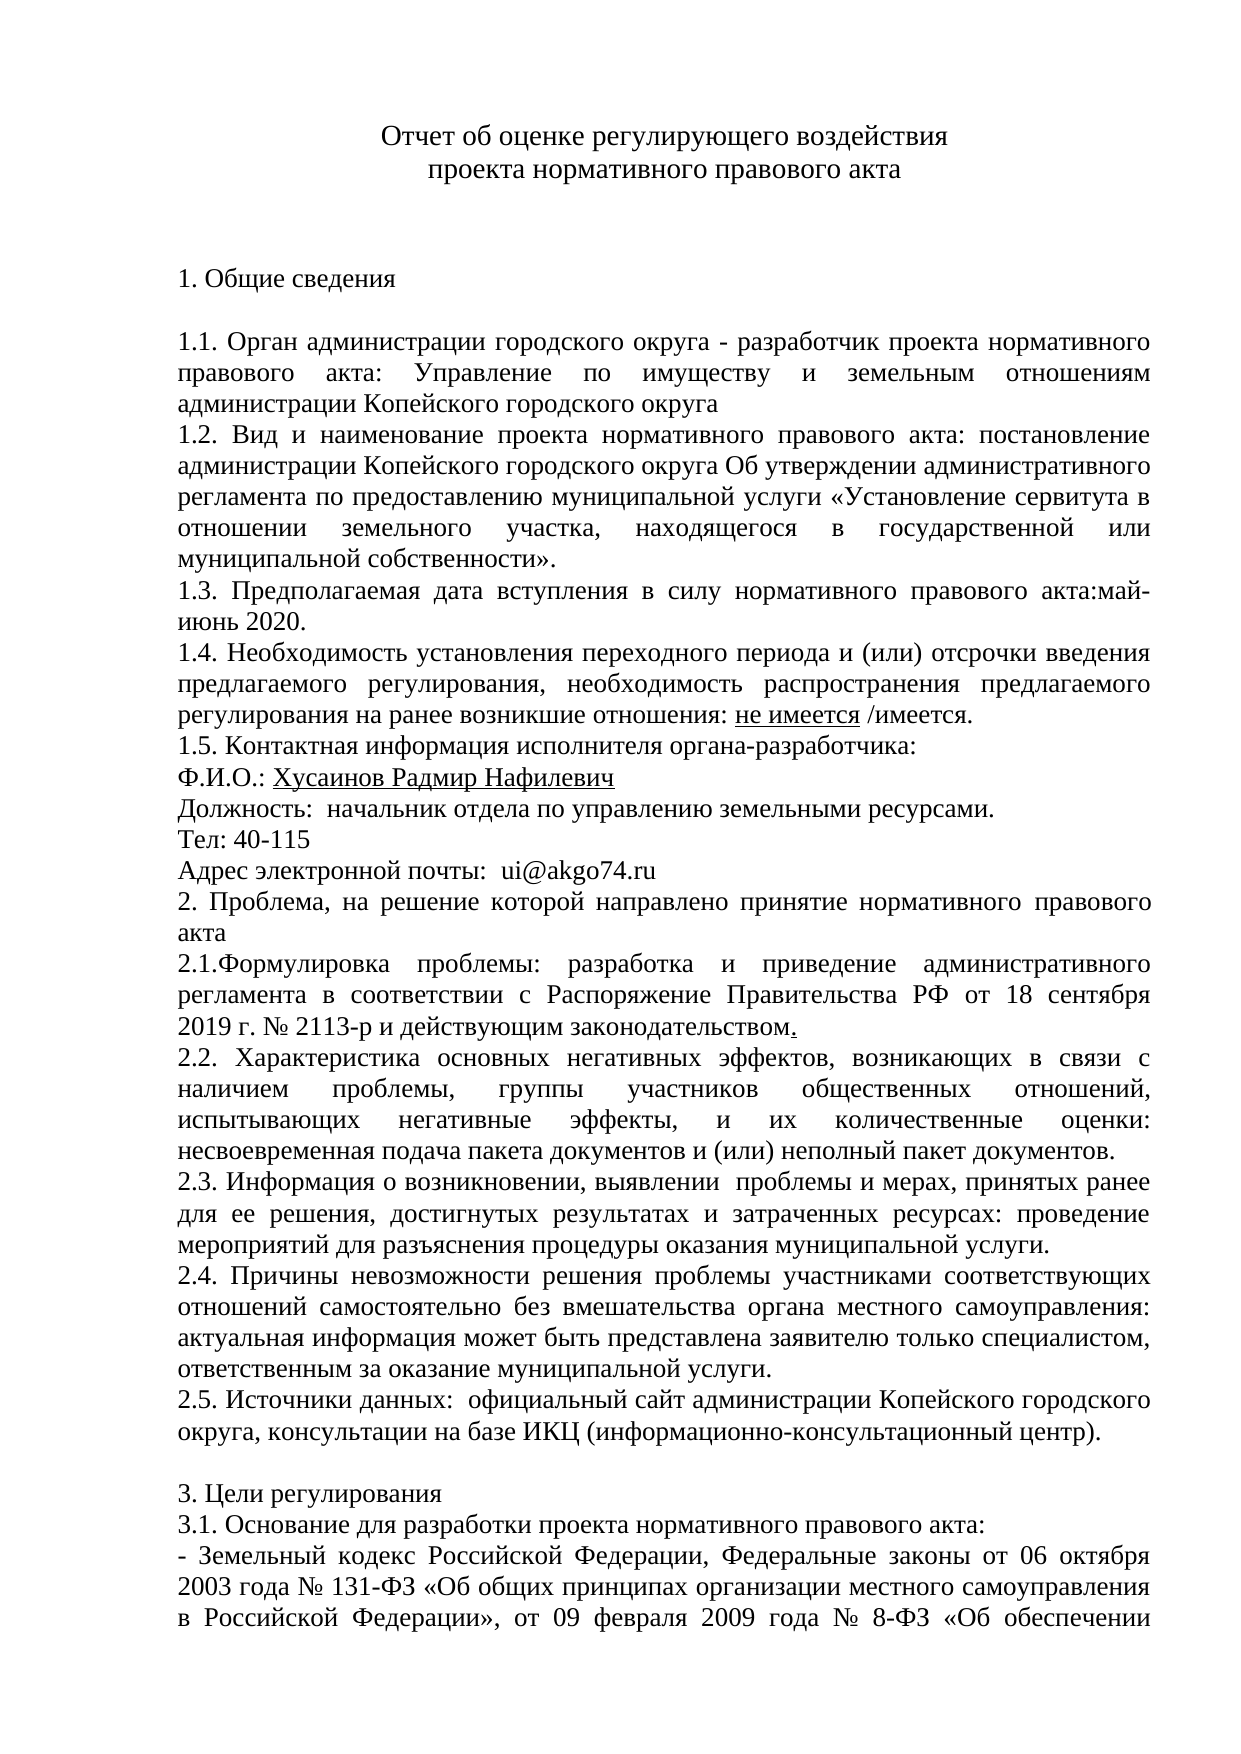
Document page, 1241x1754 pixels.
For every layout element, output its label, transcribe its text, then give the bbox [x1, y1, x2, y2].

text 2.5. Источники данных: официальный сайт администрации Копейского городского округа, консультации на базе ИКЦ (информационно-консультационный центр). [177, 1383, 1152, 1446]
text 2.1.Формулировка проблемы: разработка и приведение административного регламента в соответствии с Распоряжение Правительства РФ от 18 сентября 2019 г. № 2113-р и действующим законодательством. [177, 947, 1152, 1041]
text Ф.И.О.: Хусаинов Радмир Нафилевич [177, 761, 1152, 792]
text 2.3. Информация о возникновении, выявлении проблемы и мерах, принятых ранее для ее решения, достигнутых результатах и затраченных ресурсах: проведение мероприятий для разъяснения процедуры оказания муниципальной услуги. [177, 1166, 1152, 1259]
text 1.4. Необходимость установления переходного периода и (или) отсрочки введения предлагаемого регулирования, необходимость распространения предлагаемого регулирования на ранее возникшие отношения: не имеется /имеется. [177, 636, 1152, 729]
text Должность: начальник отдела по управлению земельными ресурсами. [177, 792, 1152, 823]
text 1.5. Контактная информация исполнителя органа-разработчика: [177, 729, 1152, 761]
text проекта нормативного правового акта [177, 152, 1152, 185]
text Тел: 40-115 [177, 823, 1152, 854]
text 3. Цели регулирования [177, 1477, 1152, 1508]
text 1.1. Орган администрации городского округа - разработчик проекта нормативного правового акта: Управление по имуществу и земельным отношениям администрации Копейского городского округа [177, 324, 1152, 418]
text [177, 1539, 1152, 1633]
text 2. Проблема, на решение которой направлено принятие нормативного правового акта [177, 885, 1152, 947]
text 1. Общие сведения [177, 262, 1152, 293]
text 2.2. Характеристика основных негативных эффектов, возникающих в связи с наличием проблемы, группы участников общественных отношений, испытывающих негативные эффекты, и их количественные оценки: несвоевременная подача пакета документов и (или) неполный пакет документов. [177, 1041, 1152, 1166]
text 3.1. Основание для разработки проекта нормативного правового акта: [177, 1508, 1152, 1539]
text 2.4. Причины невозможности решения проблемы участниками соответствующих отношений самостоятельно без вмешательства органа местного самоуправления: актуальная информация может быть представлена заявителю только специалистом, ответственным за оказание муниципальной услуги. [177, 1259, 1152, 1383]
text Адрес электронной почты: ui@akgo74.ru [177, 854, 1152, 885]
text 1.2. Вид и наименование проекта нормативного правового акта: постановление администрации Копейского городского округа Об утверждении административного регламента по предоставлению муниципальной услуги «Установление сервитута в отношении земельного участка, находящегося в государственной или муниципальной собственности». [177, 418, 1152, 574]
text Отчет об оценке регулирующего воздействия [177, 118, 1152, 152]
text 1.3. Предполагаемая дата вступления в силу нормативного правового акта:май-июнь 2020. [177, 574, 1152, 636]
